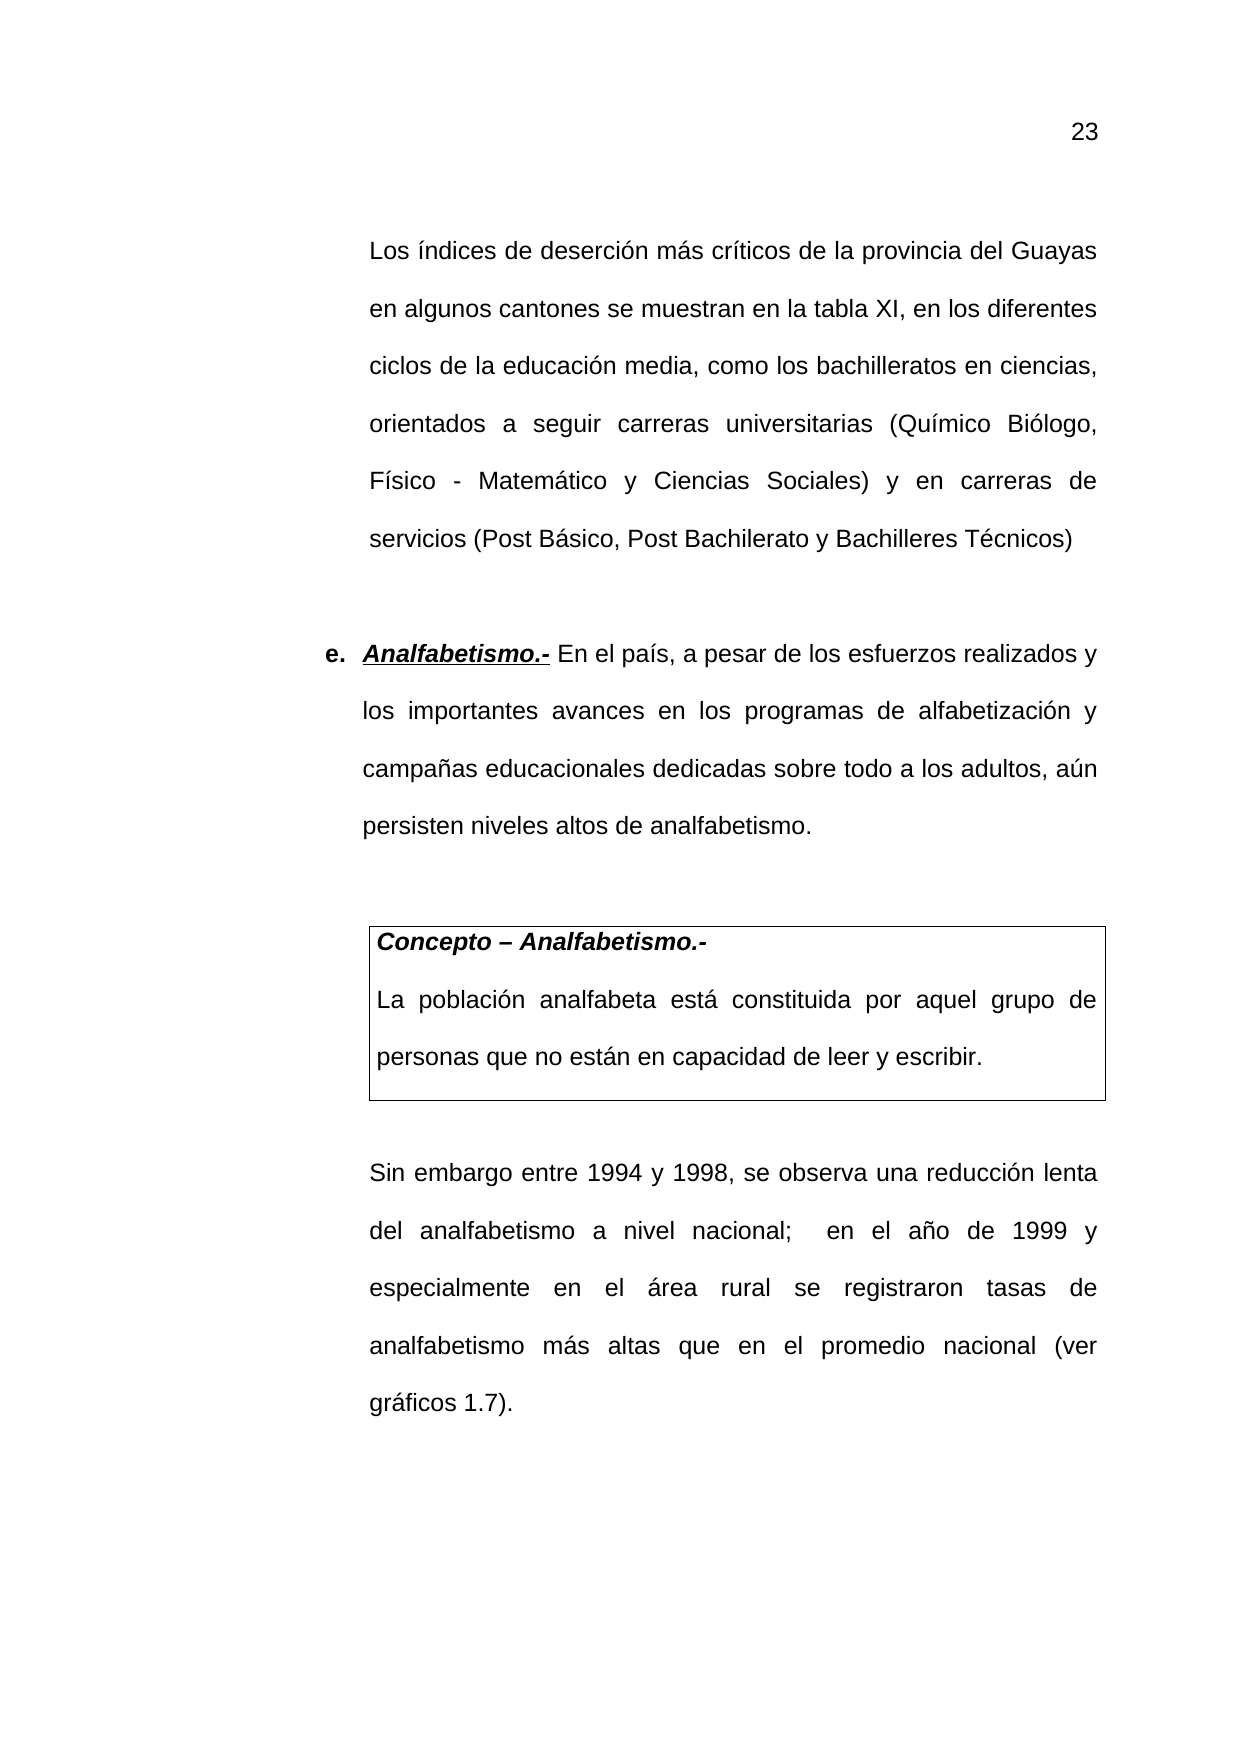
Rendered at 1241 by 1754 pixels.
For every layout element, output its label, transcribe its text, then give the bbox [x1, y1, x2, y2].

table_header Concepto – Analfabetismo.- La población analfabeta está constituida por aquel grupo de personas que no están en capacidad de leer y escribir. [370, 927, 1105, 1100]
list Analfabetismo.- En el país, a pesar de los esfuerzos realizados y los importantes avances en los programas de alfabetización y campañas educacionales dedicadas sobre todo a los adultos, aún persisten niveles altos de analfabetismo. [325, 639, 1098, 840]
text Sin embargo entre 1994 y 1998, se observa una reducción lenta del analfabetismo a nivel nacional; en el año de 1999 y especialmente en el área rural se registraron tasas de analfabetismo más altas que en el promedio nacional (ver gráficos 1.7). [369, 1158, 1098, 1417]
text Los índices de deserción más críticos de la provincia del Guayas en algunos cantones se muestran en la tabla XI, en los diferentes ciclos de la educación media, como los bachilleratos en ciencias, orientados a seguir carreras universitarias (Químico Biólogo, Físico - Matemático y Ciencias Sociales) y en carreras de servicios (Post Básico, Post Bachilerato y Bachilleres Técnicos) [369, 236, 1098, 552]
